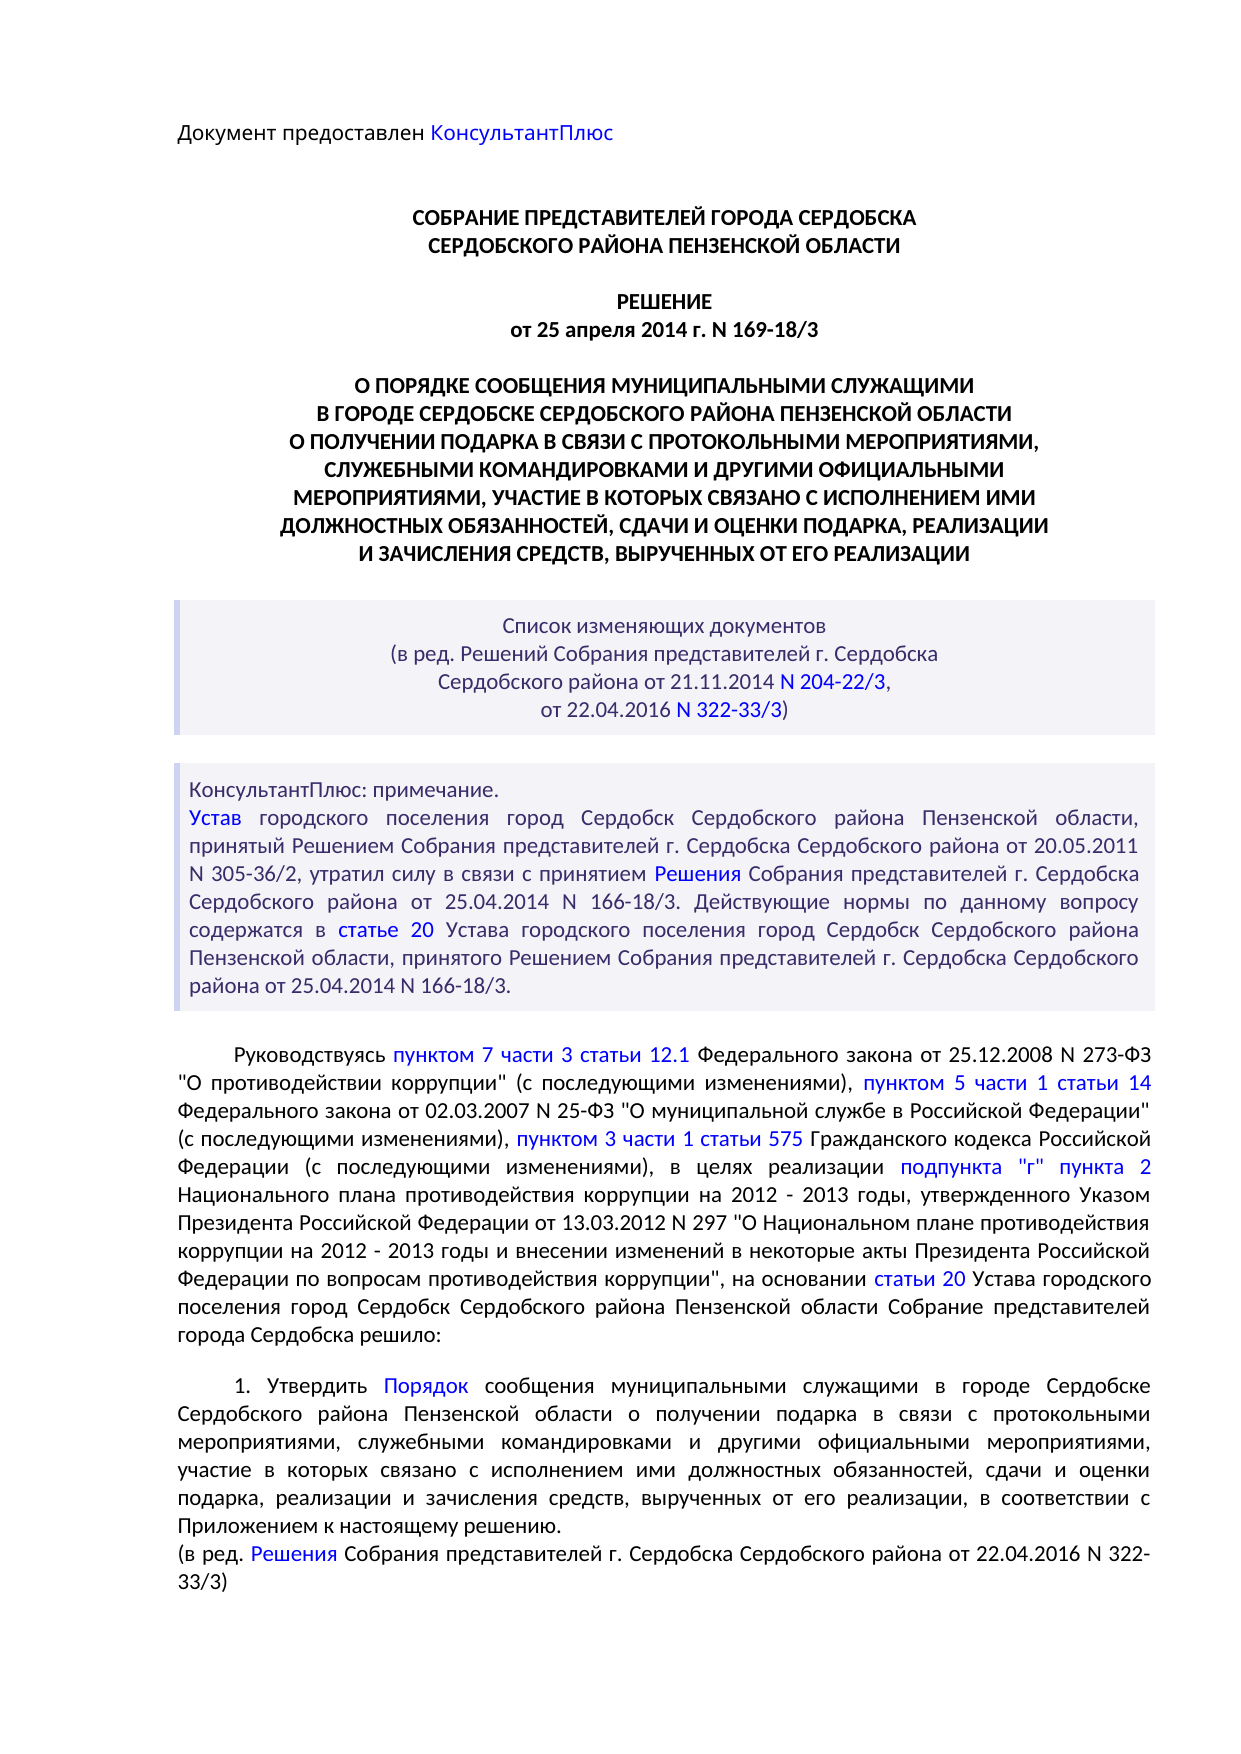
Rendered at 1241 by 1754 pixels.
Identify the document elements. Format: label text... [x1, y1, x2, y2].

text Руководствуясь пунктом 7 части 3 статьи 12.1 Федерального закона от 25.12.2008 N 273-ФЗ "О противодействии коррупции" (с последующими изменениями), пунктом 5 части 1 статьи 14 Федерального закона от 02.03.2007 N 25-ФЗ "О муниципальной службе в Российской Федерации" (с последующими изменениями), пунктом 3 части 1 статьи 575 Гражданского кодекса Российской Федерации (с последующими изменениями), в целях реализации подпункта "г" пункта 2 Национального плана противодействия коррупции на 2012 - 2013 годы, утвержденного Указом Президента Российской Федерации от 13.03.2012 N 297 "О Национальном плане противодействия коррупции на 2012 - 2013 годы и внесении изменений в некоторые акты Президента Российской Федерации по вопросам противодействия коррупции", на основании статьи 20 Устава городского поселения город Сердобск Сердобского района Пензенской области Собрание представителей города Сердобска решило: [177, 1040, 1152, 1348]
title СОБРАНИЕ ПРЕДСТАВИТЕЛЕЙ ГОРОДА СЕРДОБСКА [177, 203, 1152, 231]
title И ЗАЧИСЛЕНИЯ СРЕДСТВ, ВЫРУЧЕННЫХ ОТ ЕГО РЕАЛИЗАЦИИ [177, 539, 1152, 567]
title Документ предоставлен КонсультантПлюс [177, 118, 1152, 175]
title от 25 апреля 2014 г. N 169-18/3 [177, 315, 1152, 343]
title СЛУЖЕБНЫМИ КОМАНДИРОВКАМИ И ДРУГИМИ ОФИЦИАЛЬНЫМИ [177, 455, 1152, 483]
title МЕРОПРИЯТИЯМИ, УЧАСТИЕ В КОТОРЫХ СВЯЗАНО С ИСПОЛНЕНИЕМ ИМИ [177, 483, 1152, 511]
text (в ред. Решения Собрания представителей г. Сердобска Сердобского района от 22.04.2016 N 322-33/3) [177, 1539, 1152, 1595]
title РЕШЕНИЕ [177, 287, 1152, 315]
title ДОЛЖНОСТНЫХ ОБЯЗАННОСТЕЙ, СДАЧИ И ОЦЕНКИ ПОДАРКА, РЕАЛИЗАЦИИ [177, 511, 1152, 539]
table_header КонсультантПлюс: примечание. Устав городского поселения город Сердобск Сердобского района Пензенской области, принятый Решением Собрания представителей г. Сердобска Сердобского района от 20.05.2011 N 305-36/2, утратил силу в связи с принятием Решения Собрания представителей г. Сердобска Сердобского района от 25.04.2014 N 166-18/3. Действующие нормы по данному вопросу содержатся в статье 20 Устава городского поселения город Сердобск Сердобского района Пензенской области, принятого Решением Собрания представителей г. Сердобска Сердобского района от 25.04.2014 N 166-18/3. [180, 763, 1149, 1011]
title О ПОЛУЧЕНИИ ПОДАРКА В СВЯЗИ С ПРОТОКОЛЬНЫМИ МЕРОПРИЯТИЯМИ, [177, 427, 1152, 455]
title В ГОРОДЕ СЕРДОБСКЕ СЕРДОБСКОГО РАЙОНА ПЕНЗЕНСКОЙ ОБЛАСТИ [177, 399, 1152, 427]
title СЕРДОБСКОГО РАЙОНА ПЕНЗЕНСКОЙ ОБЛАСТИ [177, 231, 1152, 259]
table_header Список изменяющих документов (в ред. Решений Собрания представителей г. Сердобска Сердобского района от 21.11.2014 N 204-22/3, от 22.04.2016 N 322-33/3) [180, 600, 1149, 735]
title О ПОРЯДКЕ СООБЩЕНИЯ МУНИЦИПАЛЬНЫМИ СЛУЖАЩИМИ [177, 371, 1152, 399]
text 1. Утвердить Порядок сообщения муниципальными служащими в городе Сердобске Сердобского района Пензенской области о получении подарка в связи с протокольными мероприятиями, служебными командировками и другими официальными мероприятиями, участие в которых связано с исполнением ими должностных обязанностей, сдачи и оценки подарка, реализации и зачисления средств, вырученных от его реализации, в соответствии с Приложением к настоящему решению. [177, 1371, 1152, 1539]
